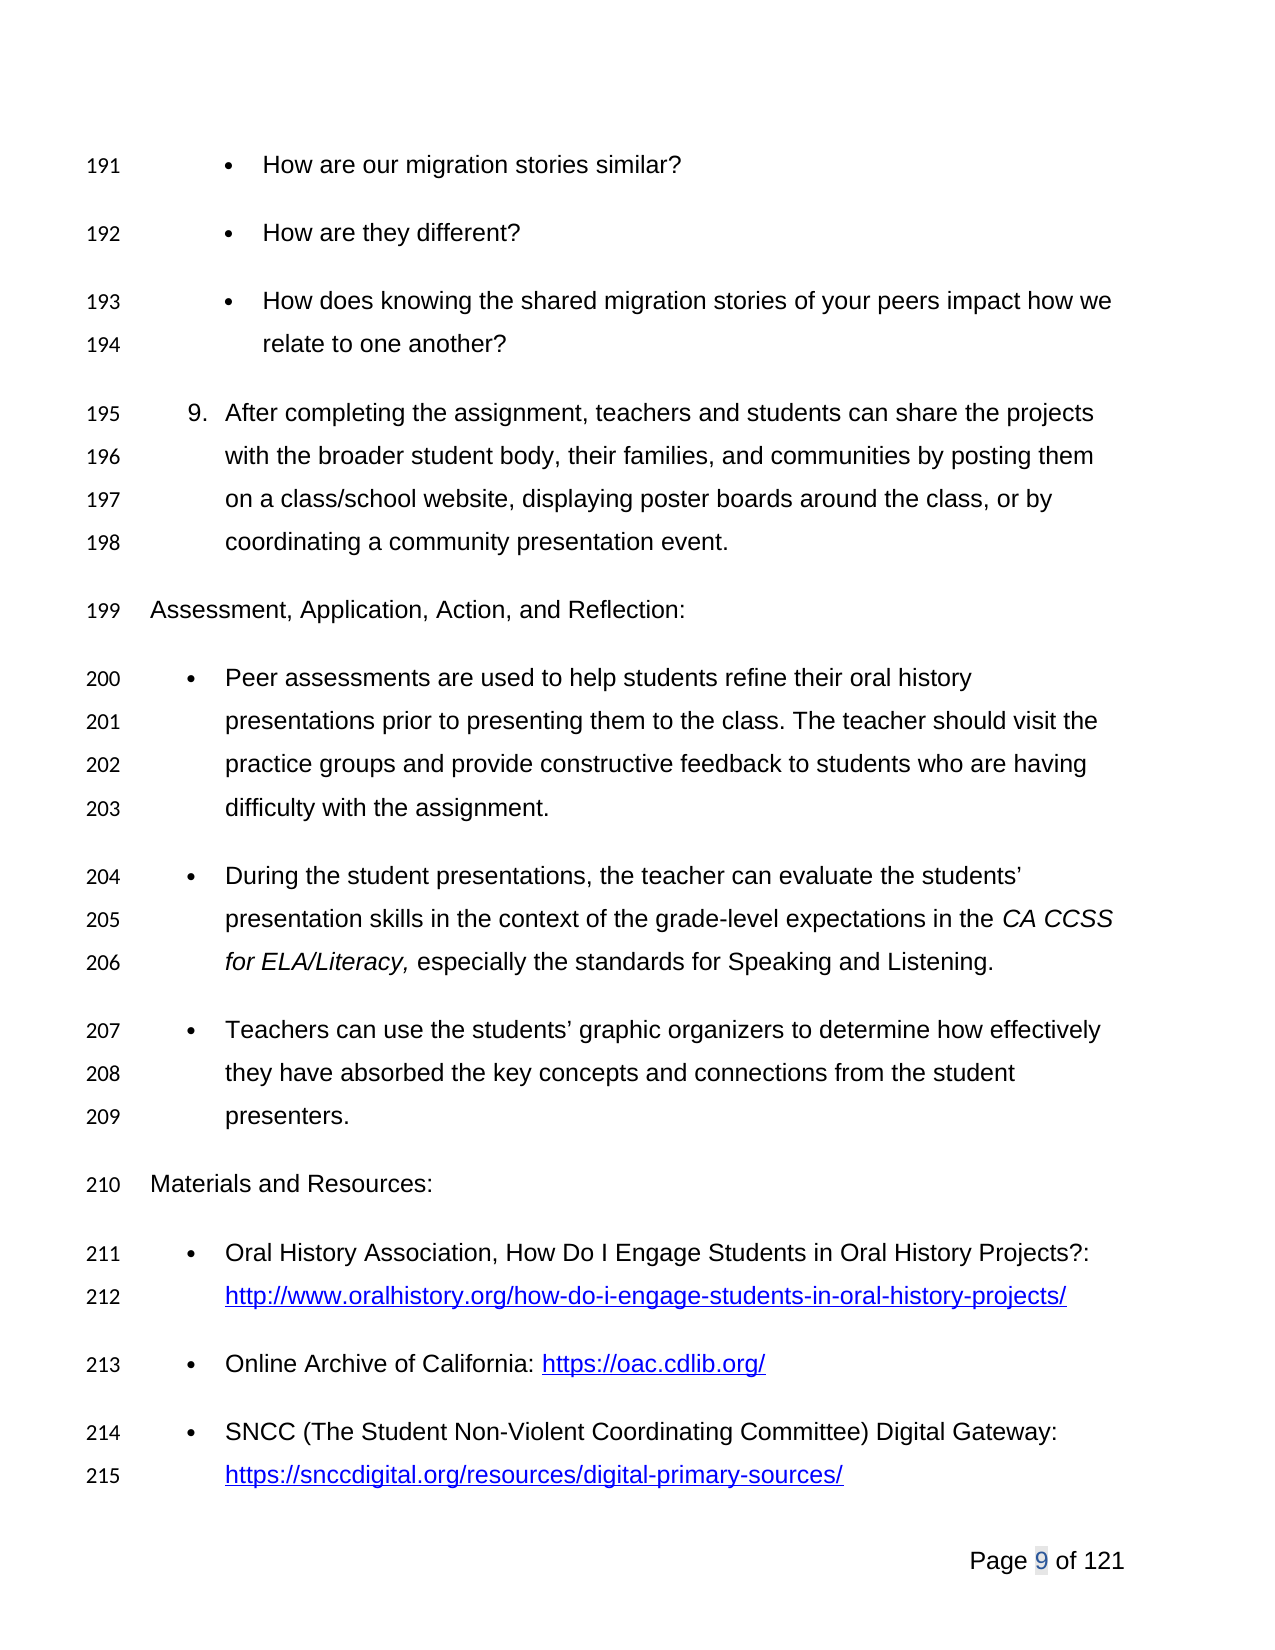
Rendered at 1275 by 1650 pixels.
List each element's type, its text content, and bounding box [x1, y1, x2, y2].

list Oral History Association, How Do I Engage Students in Oral History Projects?: http://www.oralhistory.org/how-do-i-engage-students-in-oral-history-projects/ [187, 1237, 1125, 1309]
list Teachers can use the students’ graphic organizers to determine how effectively they have absorbed the key concepts and connections from the student presenters. [187, 1015, 1125, 1130]
text Assessment, Application, Action, and Reflection: [150, 595, 1125, 624]
list Online Archive of California: https://oac.cdlib.org/ [187, 1349, 1125, 1377]
list After completing the assignment, teachers and students can share the projects with the broader student body, their families, and communities by posting them on a class/school website, displaying poster boards around the class, or by coordinating a community presentation event. [187, 397, 1125, 556]
list Peer assessments are used to help students refine their oral history presentations prior to presenting them to the class. The teacher should visit the practice groups and provide constructive feedback to students who are having difficulty with the assignment. [187, 663, 1125, 821]
list How are they different? [225, 218, 1125, 247]
list SNCC (The Student Non-Violent Coordinating Committee) Digital Gateway: https://snccdigital.org/resources/digital-primary-sources/ [187, 1417, 1125, 1489]
text Materials and Resources: [150, 1169, 1125, 1198]
list During the student presentations, the teacher can evaluate the students’ presentation skills in the context of the grade-level expectations in the CA CCSS for ELA/Literacy, especially the standards for Speaking and Listening. [187, 861, 1125, 976]
list How does knowing the shared migration stories of your peers impact how we relate to one another? [225, 286, 1125, 358]
list How are our migration stories similar? [225, 150, 1125, 179]
